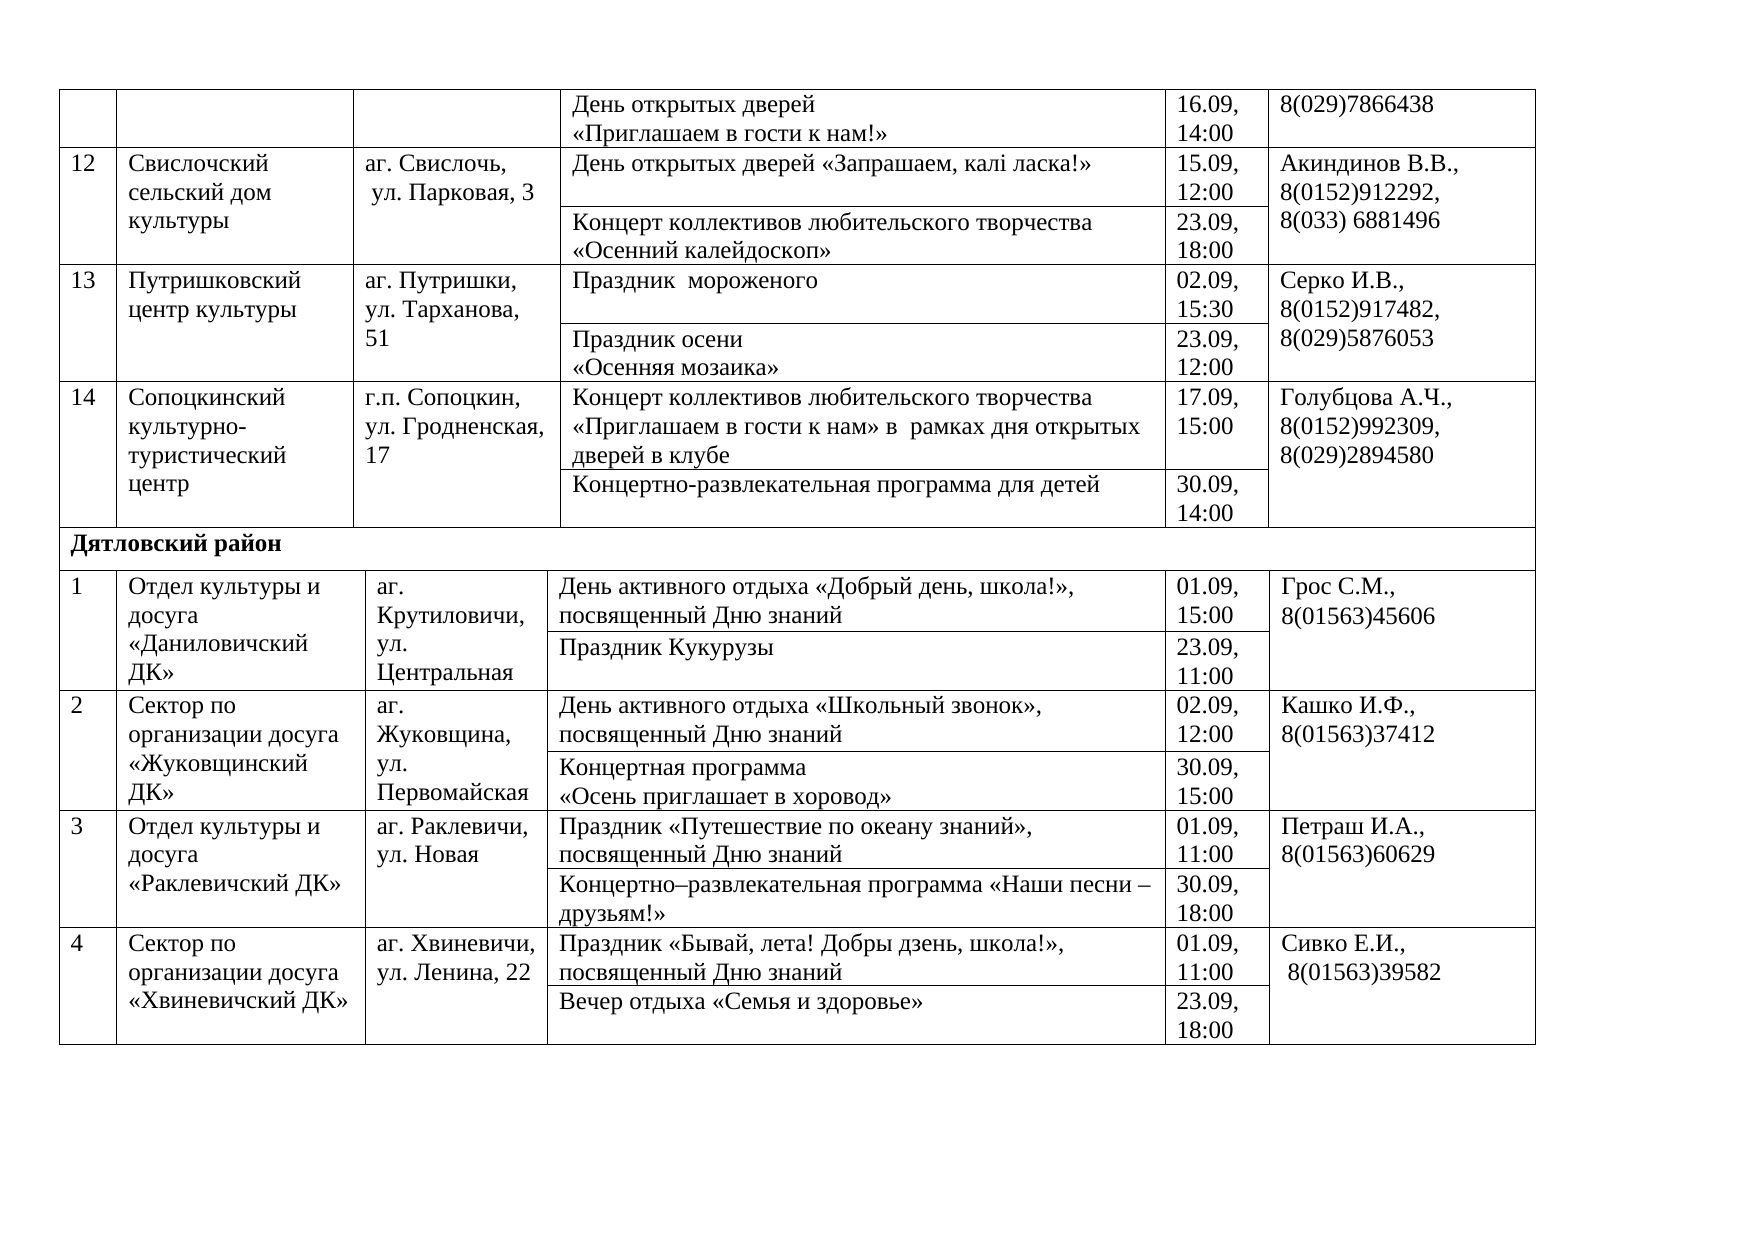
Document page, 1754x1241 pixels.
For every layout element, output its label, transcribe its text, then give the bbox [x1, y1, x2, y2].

table_cell Праздник осени «Осенняя мозаика» [561, 324, 1165, 381]
table_cell 14 [60, 382, 116, 527]
table_cell 23.09, 11:00 [1166, 632, 1269, 689]
table_cell 4 [60, 928, 116, 1044]
table_cell День активного отдыха «Добрый день, школа!», посвященный Дню знаний [548, 571, 1165, 631]
table_cell Отдел культуры и досуга «Даниловичский ДК» [117, 571, 365, 689]
table_cell Дятловский район [60, 528, 1535, 570]
table_cell Грос С.М., 8(01563)45606 [1270, 571, 1535, 689]
table_cell 30.09, 18:00 [1166, 869, 1269, 927]
table_cell Петраш И.А., 8(01563)60629 [1270, 811, 1535, 927]
table_cell Свислочский сельский дом культуры [117, 148, 353, 264]
table_cell 23.09, 12:00 [1166, 324, 1268, 381]
table_cell 17.09, 15:00 [1166, 382, 1268, 468]
table_cell 12 [60, 148, 116, 264]
table_cell 02.09, 12:00 [1166, 691, 1269, 751]
table_cell аг. Крутиловичи, ул. Центральная [366, 571, 547, 689]
table_cell Сивко Е.И., 8(01563)39582 [1270, 928, 1535, 1044]
table_cell Кашко И.Ф., 8(01563)37412 [1270, 691, 1535, 810]
table_cell аг. Хвиневичи, ул. Ленина, 22 [366, 928, 547, 1044]
table_cell 30.09, 15:00 [1166, 752, 1269, 810]
table_cell аг. Раклевичи, ул. Новая [366, 811, 547, 927]
table_cell аг. Свислочь, ул. Парковая, 3 [354, 148, 560, 264]
table_cell Вечер отдыха «Семья и здоровье» [548, 986, 1165, 1044]
table_cell Концертно–развлекательная программа «Наши песни –друзьям!» [548, 869, 1165, 927]
table_cell 1 [60, 571, 116, 689]
table_cell Концерт коллективов любительского творчества «Осенний калейдоскоп» [561, 207, 1165, 264]
table_cell Акиндинов В.В., 8(0152)912292, 8(033) 6881496 [1269, 148, 1535, 264]
table_cell Путришковский центр культуры [117, 265, 353, 381]
table_cell 13 [60, 265, 116, 381]
table_cell 01.09, 15:00 [1166, 571, 1269, 631]
table_cell 30.09, 14:00 [1166, 470, 1268, 527]
table_cell Концерт коллективов любительского творчества «Приглашаем в гости к нам» в рамках дня открытых дверей в клубе [561, 382, 1165, 468]
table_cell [117, 90, 353, 147]
table_cell Голубцова А.Ч., 8(0152)992309, 8(029)2894580 [1269, 382, 1535, 527]
table_cell Отдел культуры и досуга «Раклевичский ДК» [117, 811, 365, 927]
table_cell 3 [60, 811, 116, 927]
table_cell 15.09, 12:00 [1166, 148, 1268, 206]
table_cell Праздник «Путешествие по океану знаний», посвященный Дню знаний [548, 811, 1165, 868]
table_cell 01.09, 11:00 [1166, 928, 1269, 985]
table_cell 2 [60, 691, 116, 810]
table_cell Концертная программа «Осень приглашает в хоровод» [548, 752, 1165, 810]
table_cell г.п. Сопоцкин, ул. Гродненская, 17 [354, 382, 560, 527]
table_cell 23.09, 18:00 [1166, 986, 1269, 1044]
table_cell 11 [60, 90, 116, 147]
table_cell День активного отдыха «Школьный звонок», посвященный Дню знаний [548, 691, 1165, 751]
table_cell 16.09, 14:00 [1166, 90, 1268, 147]
table_cell Праздник мороженого [561, 265, 1165, 323]
table_cell аг. Путришки, ул. Тарханова, 51 [354, 265, 560, 381]
table_cell 23.09, 18:00 [1166, 207, 1268, 264]
table_cell День открытых дверей «Запрашаем, калі ласка!» [561, 148, 1165, 206]
table_cell 02.09, 15:30 [1166, 265, 1268, 323]
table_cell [354, 90, 560, 147]
table_cell Сектор по организации досуга «Хвиневичский ДК» [117, 928, 365, 1044]
table_cell Концертно-развлекательная программа для детей [561, 470, 1165, 527]
table_cell День открытых дверей «Приглашаем в гости к нам!» [561, 90, 1165, 147]
table_cell аг. Жуковщина, ул. Первомайская [366, 691, 547, 810]
table_cell Праздник «Бывай, лета! Добры дзень, школа!», посвященный Дню знаний [548, 928, 1165, 985]
table_cell Сопоцкинский культурно-туристический центр [117, 382, 353, 527]
table_cell 01.09, 11:00 [1166, 811, 1269, 868]
table_cell Сектор по организации досуга «Жуковщинский ДК» [117, 691, 365, 810]
table_cell Праздник Кукурузы [548, 632, 1165, 689]
table_cell Серко И.В., 8(0152)917482, 8(029)5876053 [1269, 265, 1535, 381]
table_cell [1269, 90, 1535, 147]
